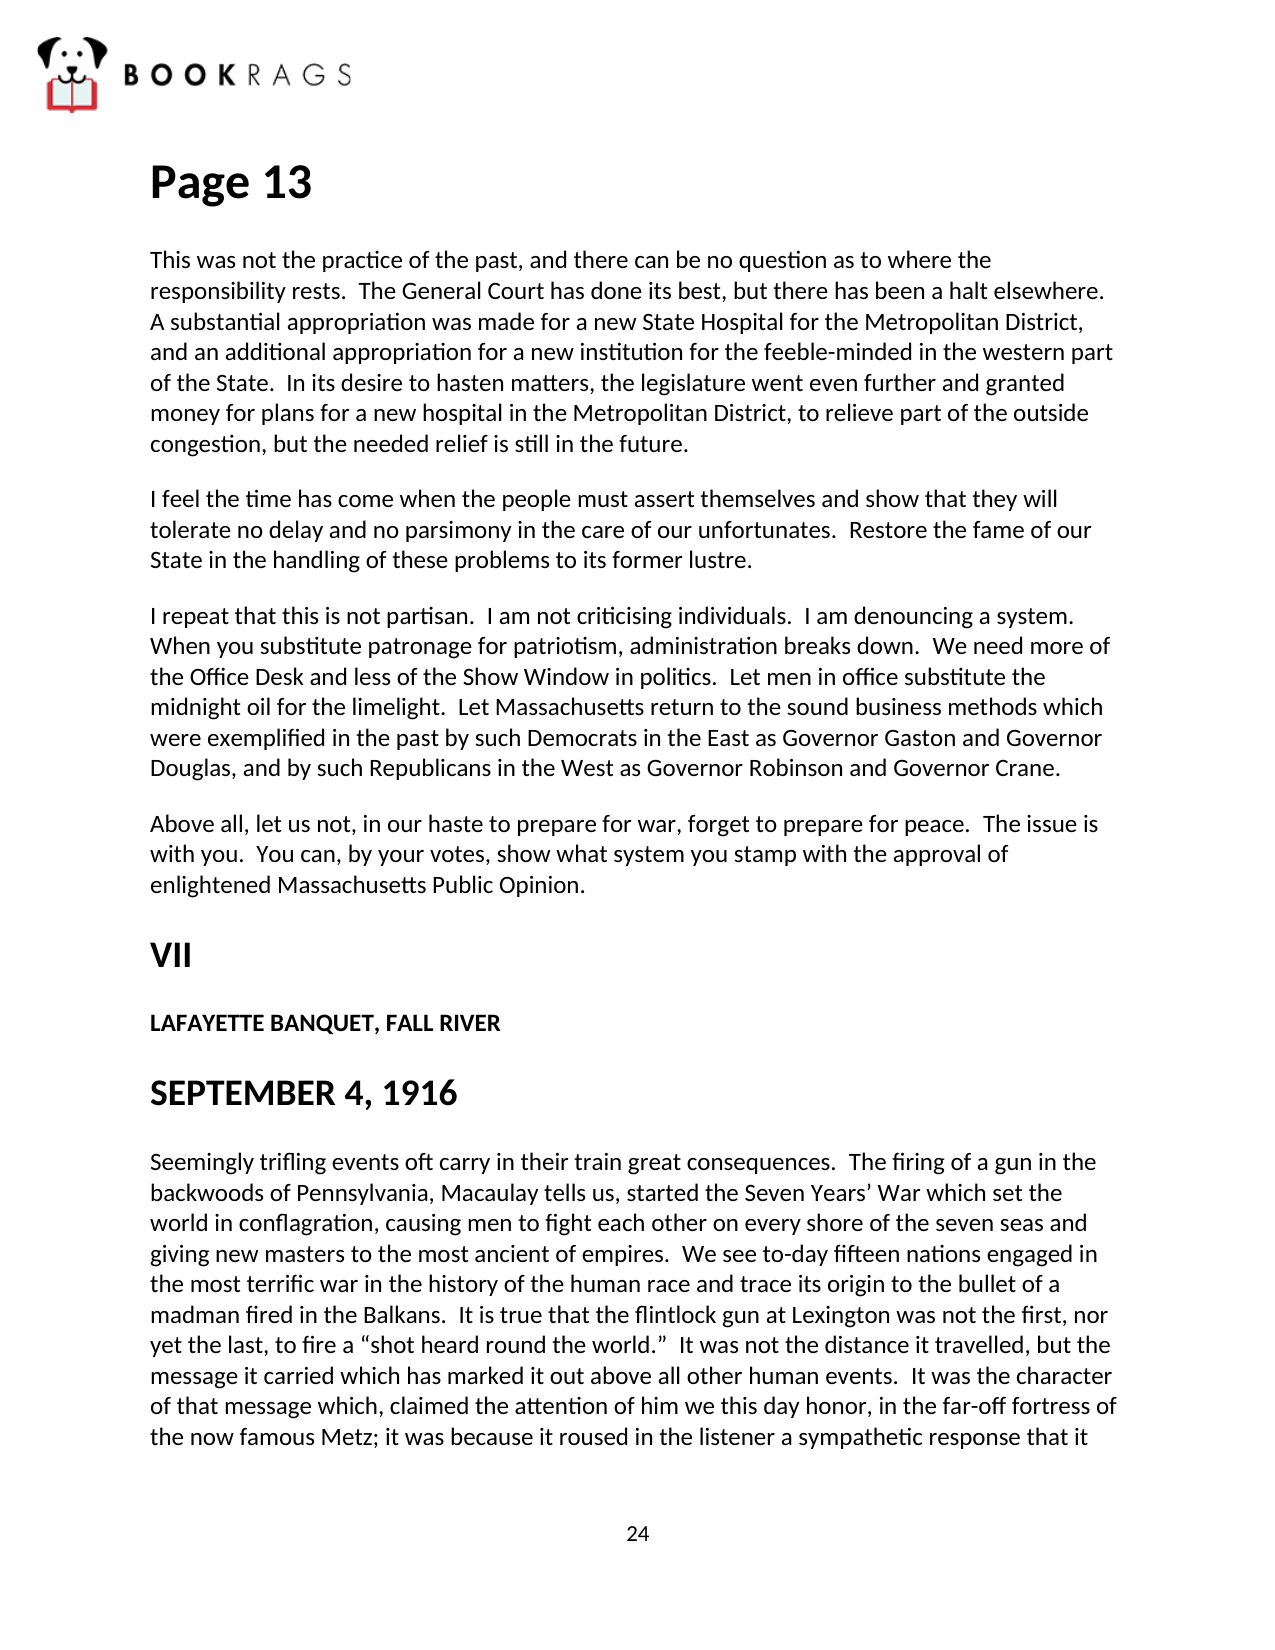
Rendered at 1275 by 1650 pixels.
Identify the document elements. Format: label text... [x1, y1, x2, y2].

text Above all, let us not, in our haste to prepare for war, forget to prepare for peace. The issue is with you. You can, by your votes, show what system you stamp with the approval of enlightened Massachusetts Public Opinion. [150, 808, 1125, 899]
text VII [150, 931, 1125, 976]
picture [37, 37, 351, 113]
text This was not the practice of the past, and there can be no question as to where the responsibility rests. The General Court has done its best, but there has been a halt elsewhere. A substantial appropriation was made for a new State Hospital for the Metropolitan District, and an additional appropriation for a new institution for the feeble-minded in the western part of the State. In its desire to hasten matters, the legislature went even further and granted money for plans for a new hospital in the Metropolitan District, to relieve part of the outside congestion, but the needed relief is still in the future. [150, 244, 1125, 458]
text LAFAYETTE BANQUET, FALL RIVER [150, 1008, 1125, 1038]
text I repeat that this is not partisan. I am not criticising individuals. I am denouncing a system. When you substitute patronage for patriotism, administration breaks down. We need more of the Office Desk and less of the Show Window in politics. Let men in office substitute the midnight oil for the limelight. Let Massachusetts return to the sound business methods which were exemplified in the past by such Democrats in the East as Governor Gaston and Governor Douglas, and by such Republicans in the West as Governor Robinson and Governor Crane. [150, 600, 1125, 783]
text Page 13 [150, 150, 1125, 211]
text I feel the time has come when the people must assert themselves and show that they will tolerate no delay and no parsimony in the care of our unfortunates. Restore the fame of our State in the handling of these problems to its former lustre. [150, 483, 1125, 575]
text SEPTEMBER 4, 1916 [150, 1069, 1125, 1115]
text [150, 1146, 1125, 1451]
